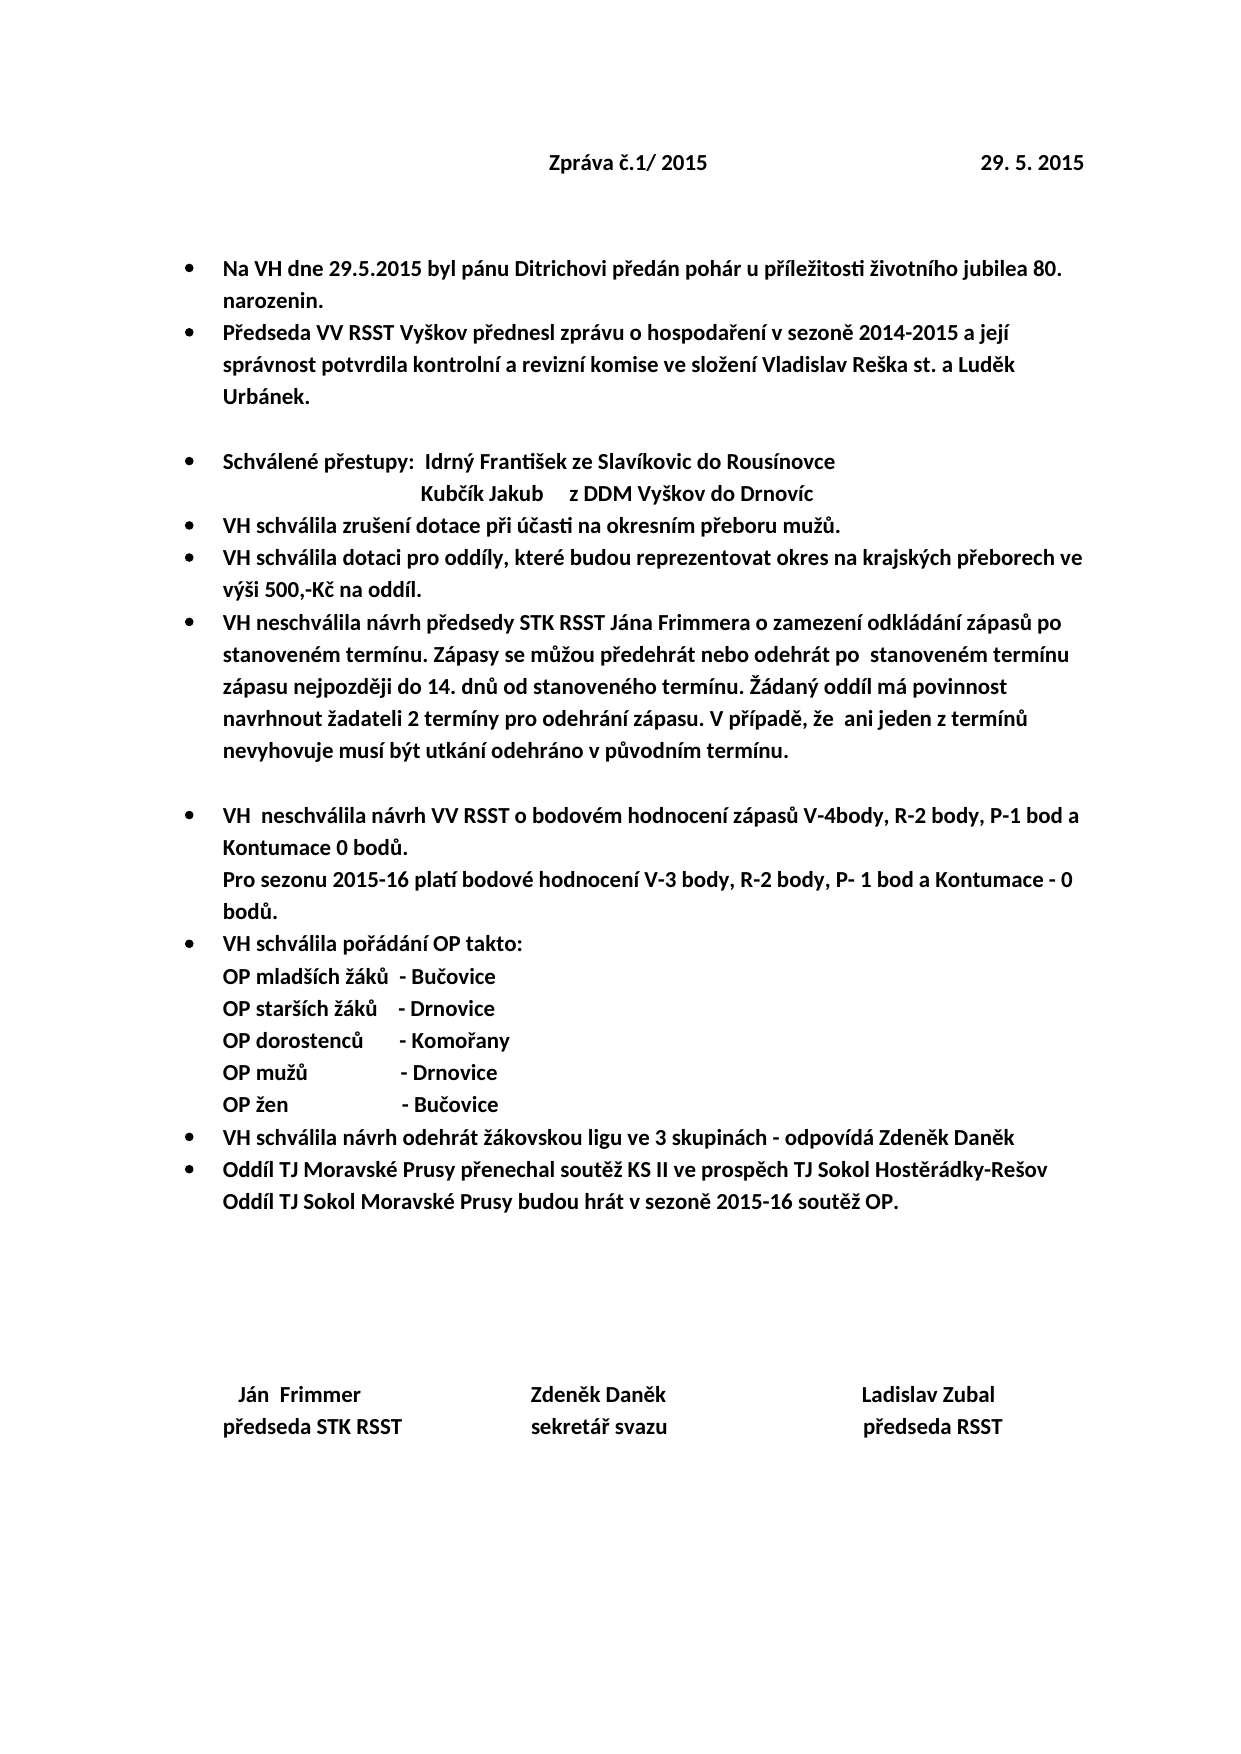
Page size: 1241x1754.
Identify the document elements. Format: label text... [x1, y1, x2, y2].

text Zpráva č.1/ 2015 29. 5. 2015 [148, 148, 1093, 176]
list Pro sezonu 2015-16 platí bodové hodnocení V-3 body, R-2 body, P- 1 bod a Kontumace - 0 bodů. [223, 865, 1093, 925]
list Oddíl TJ Moravské Prusy přenechal soutěž KS II ve prospěch TJ Sokol Hostěrádky-Rešov [185, 1155, 1093, 1183]
list Předseda VV RSST Vyškov přednesl zprávu o hospodaření v sezoně 2014-2015 a její správnost potvrdila kontrolní a revizní komise ve složení Vladislav Reška st. a Luděk Urbánek. [185, 318, 1093, 410]
list Ján Frimmer Zdeněk Daněk Ladislav Zubal [223, 1380, 1093, 1408]
list předseda STK RSST sekretář svazu předseda RSST [223, 1412, 1093, 1440]
list Schválené přestupy: Idrný František ze Slavíkovic do Rousínovce [185, 447, 1093, 475]
list Na VH dne 29.5.2015 byl pánu Ditrichovi předán pohár u příležitosti životního jubilea 80. narozenin. [185, 254, 1093, 314]
text Kubčík Jakub z DDM Vyškov do Drnovíc [148, 479, 1093, 507]
list VH schválila dotaci pro oddíly, které budou reprezentovat okres na krajských přeborech ve výši 500,-Kč na oddíl. [185, 543, 1093, 603]
list VH schválila pořádání OP takto: [185, 929, 1093, 958]
list OP mužů - Drnovice [223, 1058, 1093, 1086]
list VH schválila návrh odehrát žákovskou ligu ve 3 skupinách - odpovídá Zdeněk Daněk [185, 1123, 1093, 1151]
list OP žen - Bučovice [223, 1091, 1093, 1118]
list OP dorostenců - Komořany [223, 1026, 1093, 1054]
list Oddíl TJ Sokol Moravské Prusy budou hrát v sezoně 2015-16 soutěž OP. [223, 1187, 1093, 1215]
list VH neschválila návrh předsedy STK RSST Jána Frimmera o zamezení odkládání zápasů po stanoveném termínu. Zápasy se můžou předehrát nebo odehrát po stanoveném termínu zápasu nejpozději do 14. dnů od stanoveného termínu. Žádaný oddíl má povinnost navrhnout žadateli 2 termíny pro odehrání zápasu. V případě, že ani jeden z termínů nevyhovuje musí být utkání odehráno v původním termínu. [185, 608, 1093, 764]
list OP starších žáků - Drnovice [223, 994, 1093, 1022]
list VH neschválila návrh VV RSST o bodovém hodnocení zápasů V-4body, R-2 body, P-1 bod a Kontumace 0 bodů. [185, 801, 1093, 861]
list VH schválila zrušení dotace při účasti na okresním přeboru mužů. [185, 511, 1093, 539]
list OP mladších žáků - Bučovice [223, 962, 1093, 990]
